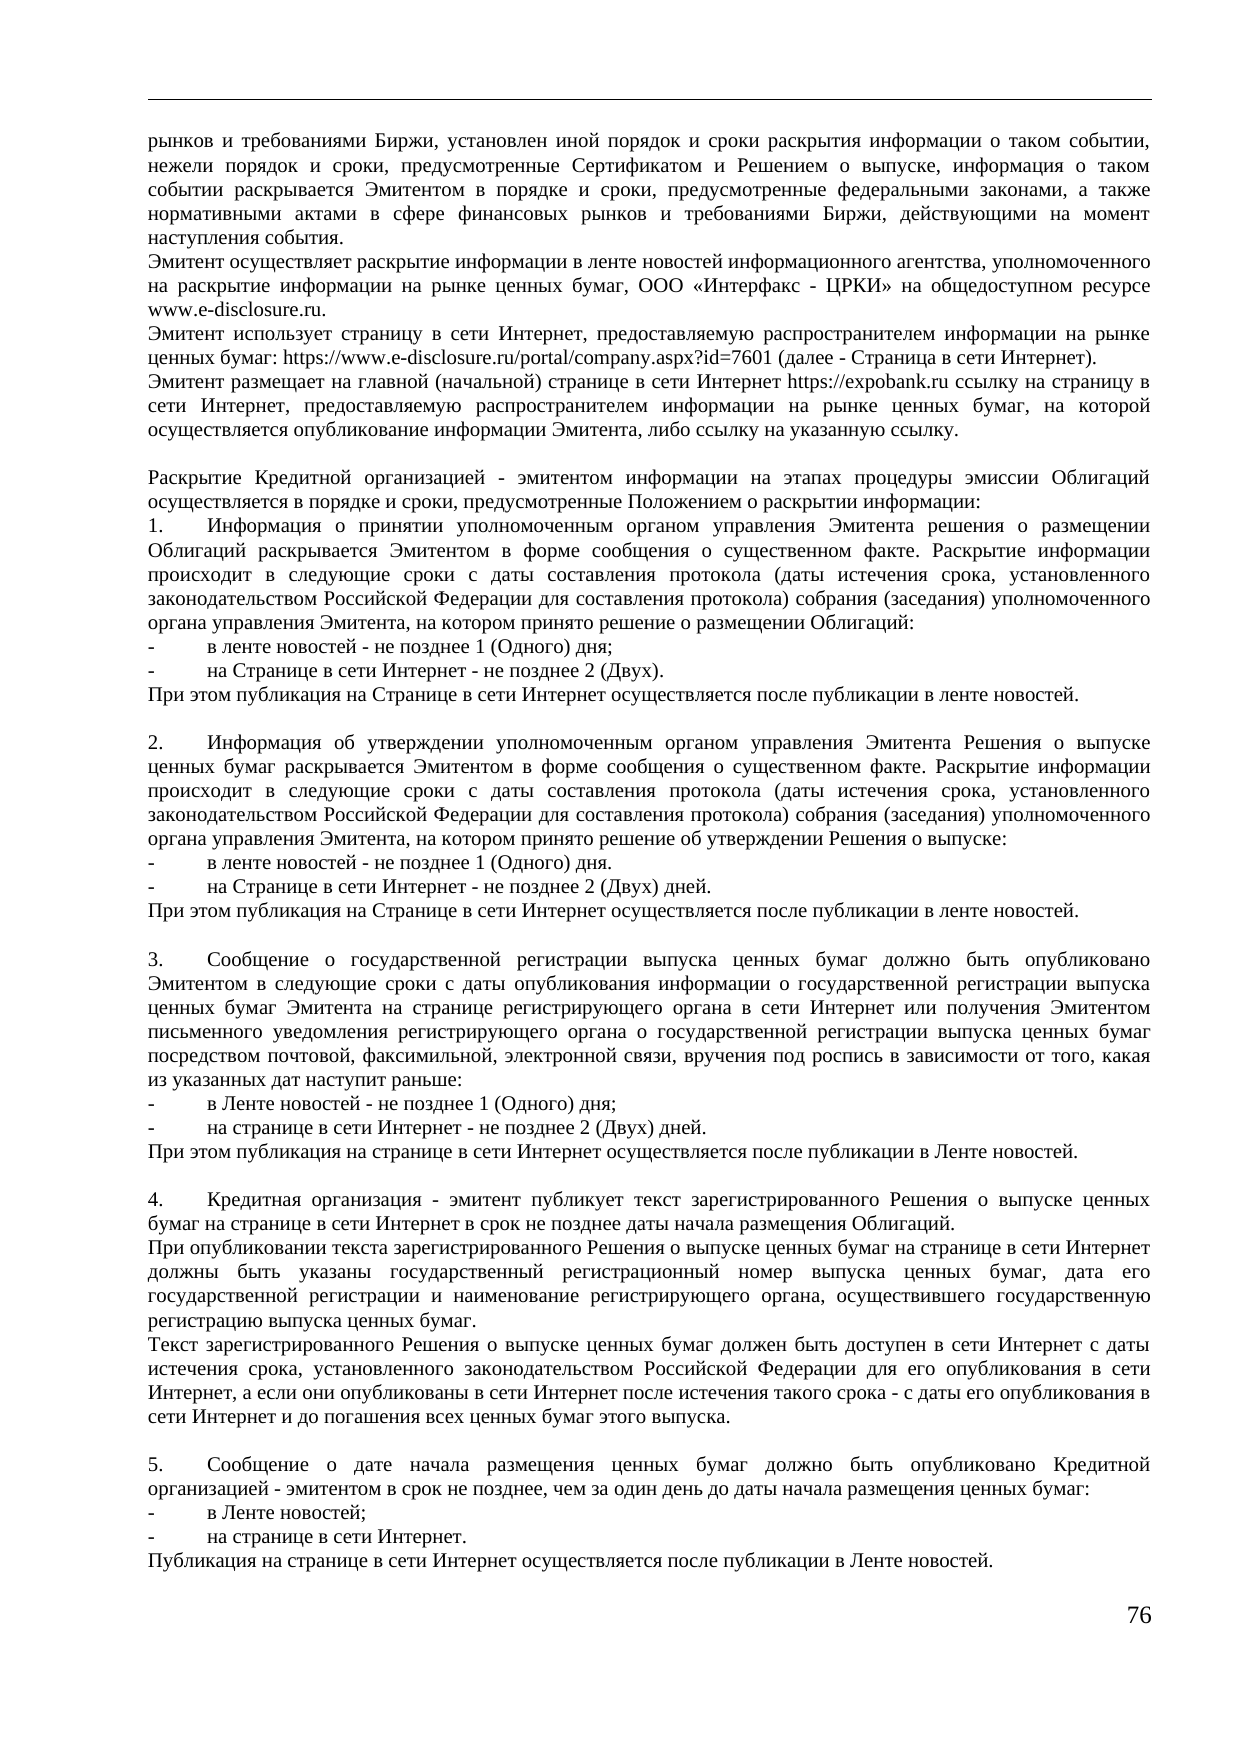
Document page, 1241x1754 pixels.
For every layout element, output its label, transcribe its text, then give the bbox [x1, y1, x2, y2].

text 5. Сообщение о дате начала размещения ценных бумаг должно быть опубликовано Кредитной организацией - эмитентом в срок не позднее, чем за один день до даты начала размещения ценных бумаг: [148, 1452, 1152, 1500]
text - на Странице в сети Интернет - не позднее 2 (Двух). [148, 658, 1152, 682]
text При этом публикация на Странице в сети Интернет осуществляется после публикации в ленте новостей. [148, 682, 1152, 706]
text - в Ленте новостей; [148, 1500, 1152, 1524]
text - в ленте новостей - не позднее 1 (Одного) дня; [148, 634, 1152, 658]
text Раскрытие Кредитной организацией - эмитентом информации на этапах процедуры эмиссии Облигаций осуществляется в порядке и сроки, предусмотренные Положением о раскрытии информации: [148, 465, 1152, 513]
text При этом публикация на Странице в сети Интернет осуществляется после публикации в ленте новостей. [148, 898, 1152, 922]
text 4. Кредитная организация - эмитент публикует текст зарегистрированного Решения о выпуске ценных бумаг на странице в сети Интернет в срок не позднее даты начала размещения Облигаций. [148, 1187, 1152, 1235]
text При этом публикация на странице в сети Интернет осуществляется после публикации в Ленте новостей. [148, 1139, 1152, 1163]
text - в Ленте новостей - не позднее 1 (Одного) дня; [148, 1091, 1152, 1115]
text При опубликовании текста зарегистрированного Решения о выпуске ценных бумаг на странице в сети Интернет должны быть указаны государственный регистрационный номер выпуска ценных бумаг, дата его государственной регистрации и наименование регистрирующего органа, осуществившего государственную регистрацию выпуска ценных бумаг. [148, 1235, 1152, 1332]
text 1. Информация о принятии уполномоченным органом управления Эмитента решения о размещении Облигаций раскрывается Эмитентом в форме сообщения о существенном факте. Раскрытие информации происходит в следующие сроки с даты составления протокола (даты истечения срока, установленного законодательством Российской Федерации для составления протокола) собрания (заседания) уполномоченного органа управления Эмитента, на котором принято решение о размещении Облигаций: [148, 513, 1152, 634]
text Эмитент размещает на главной (начальной) странице в сети Интернет https://expobank.ru ссылку на страницу в сети Интернет, предоставляемую распространителем информации на рынке ценных бумаг, на которой осуществляется опубликование информации Эмитента, либо ссылку на указанную ссылку. [148, 369, 1152, 441]
text Эмитент осуществляет раскрытие информации в ленте новостей информационного агентства, уполномоченного на раскрытие информации на рынке ценных бумаг, ООО «Интерфакс - ЦРКИ» на общедоступном ресурсе www.e-disclosure.ru. [148, 249, 1152, 321]
text Текст зарегистрированного Решения о выпуске ценных бумаг должен быть доступен в сети Интернет с даты истечения срока, установленного законодательством Российской Федерации для его опубликования в сети Интернет, а если они опубликованы в сети Интернет после истечения такого срока - с даты его опубликования в сети Интернет и до погашения всех ценных бумаг этого выпуска. [148, 1332, 1152, 1428]
text - на Странице в сети Интернет - не позднее 2 (Двух) дней. [148, 874, 1152, 898]
text Публикация на странице в сети Интернет осуществляется после публикации в Ленте новостей. [148, 1548, 1152, 1572]
text Эмитент использует страницу в сети Интернет, предоставляемую распространителем информации на рынке ценных бумаг: https://www.e-disclosure.ru/portal/company.aspx?id=7601 (далее - Страница в сети Интернет). [148, 321, 1152, 369]
text - на странице в сети Интернет - не позднее 2 (Двух) дней. [148, 1115, 1152, 1139]
text - в ленте новостей - не позднее 1 (Одного) дня. [148, 850, 1152, 874]
text - на странице в сети Интернет. [148, 1524, 1152, 1548]
text 2. Информация об утверждении уполномоченным органом управления Эмитента Решения о выпуске ценных бумаг раскрывается Эмитентом в форме сообщения о существенном факте. Раскрытие информации происходит в следующие сроки с даты составления протокола (даты истечения срока, установленного законодательством Российской Федерации для составления протокола) собрания (заседания) уполномоченного органа управления Эмитента, на котором принято решение об утверждении Решения о выпуске: [148, 730, 1152, 850]
text 3. Сообщение о государственной регистрации выпуска ценных бумаг должно быть опубликовано Эмитентом в следующие сроки с даты опубликования информации о государственной регистрации выпуска ценных бумаг Эмитента на странице регистрирующего органа в сети Интернет или получения Эмитентом письменного уведомления регистрирующего органа о государственной регистрации выпуска ценных бумаг посредством почтовой, факсимильной, электронной связи, вручения под роспись в зависимости от того, какая из указанных дат наступит раньше: [148, 947, 1152, 1091]
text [148, 128, 1152, 249]
